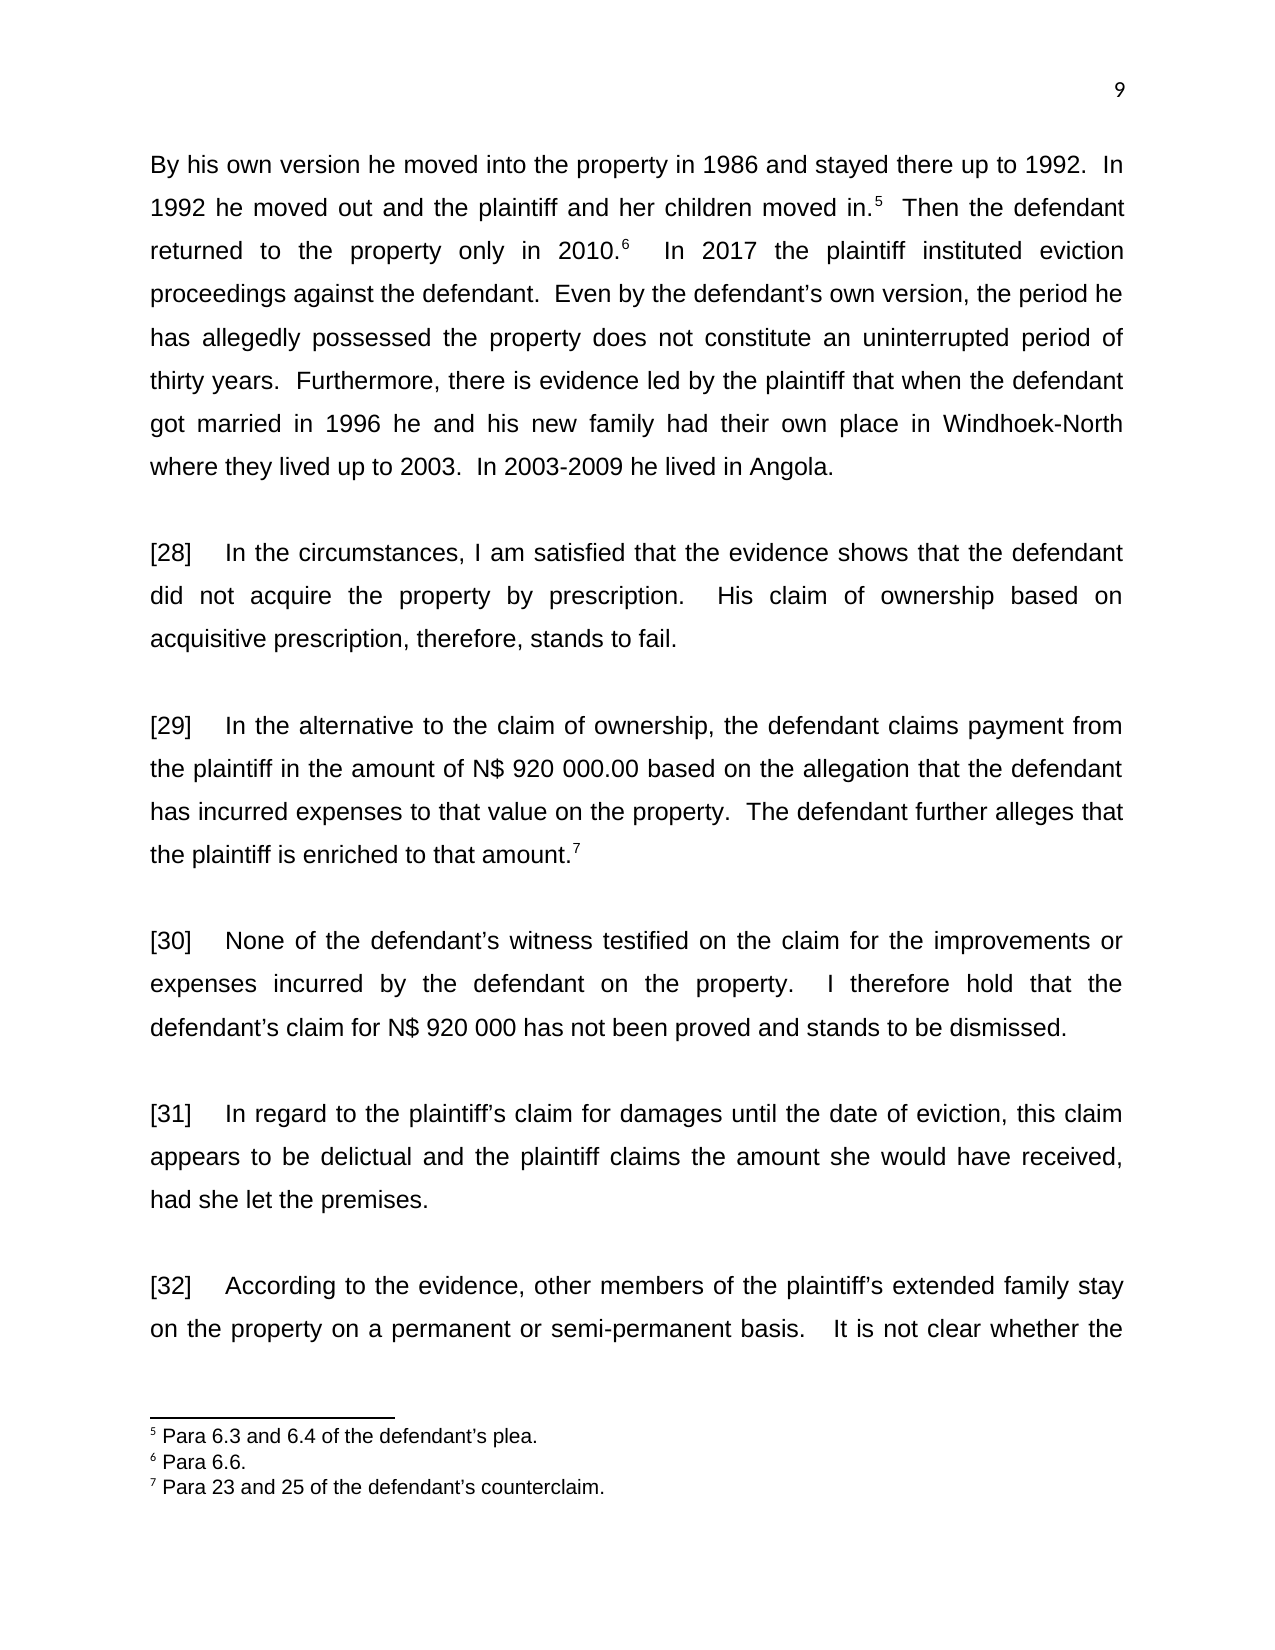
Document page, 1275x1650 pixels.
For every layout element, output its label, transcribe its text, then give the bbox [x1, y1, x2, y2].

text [150, 150, 1125, 481]
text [150, 1271, 1125, 1343]
text [29] In the alternative to the claim of ownership, the defendant claims payment from the plaintiff in the amount of N$ 920 000.00 based on the allegation that the defendant has incurred expenses to that value on the property. The defendant further alleges that the plaintiff is enriched to that amount. [150, 711, 1125, 869]
text [30] None of the defendant’s witness testified on the claim for the improvements or expenses incurred by the defendant on the property. I therefore hold that the defendant’s claim for N$ 920 000 has not been proved and stands to be dismissed. [150, 926, 1125, 1041]
text [31] In regard to the plaintiff’s claim for damages until the date of eviction, this claim appears to be delictual and the plaintiff claims the amount she would have received, had she let the premises. [150, 1099, 1125, 1214]
text [28] In the circumstances, I am satisfied that the evidence shows that the defendant did not acquire the property by prescription. His claim of ownership based on acquisitive prescription, therefore, stands to fail. [150, 538, 1125, 653]
